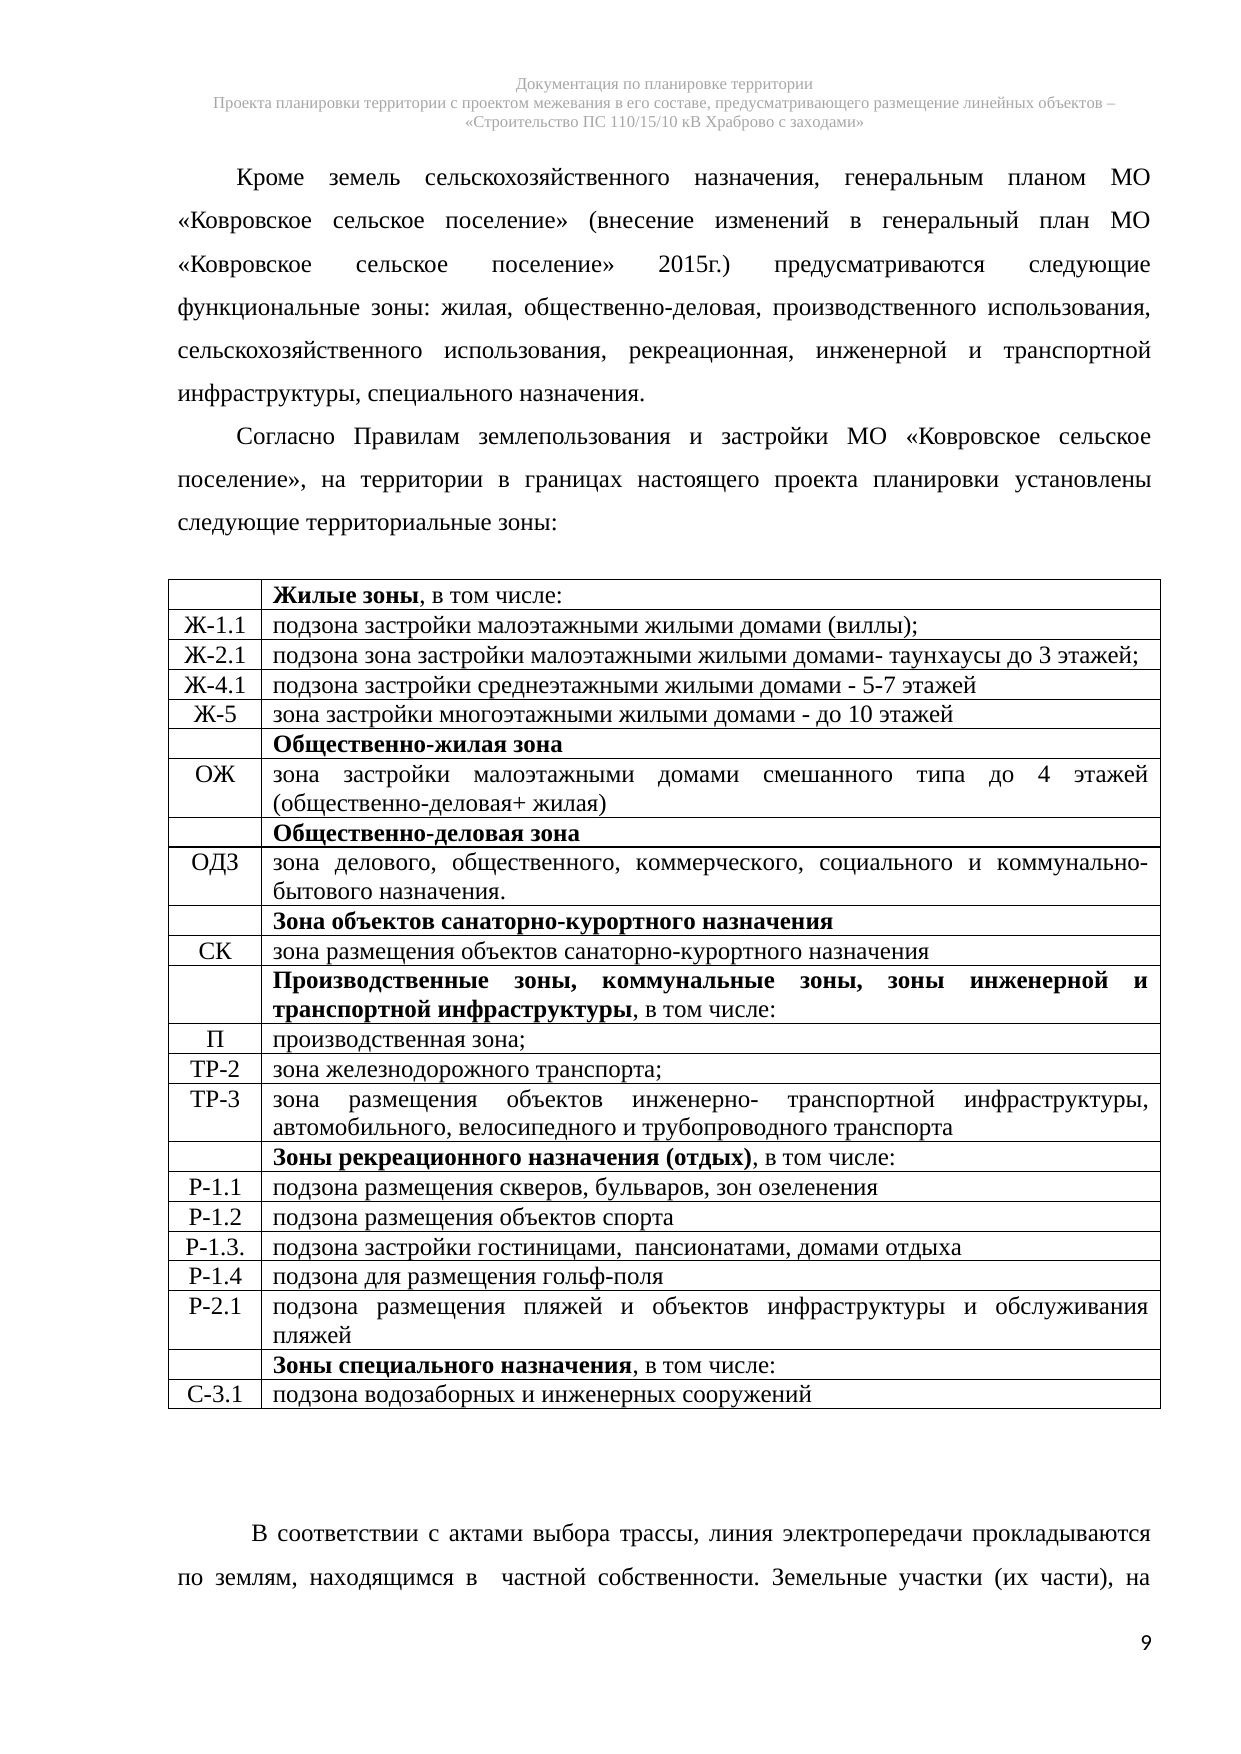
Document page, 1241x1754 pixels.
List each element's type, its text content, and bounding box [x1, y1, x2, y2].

table_header [169, 580, 261, 609]
table_cell Ж-2.1 [169, 640, 261, 669]
table_cell ТР-2 [169, 1054, 261, 1083]
table_cell [169, 906, 261, 935]
table_cell Ж-5 [169, 700, 261, 728]
table_cell подзона размещения объектов спорта [262, 1202, 1160, 1231]
table_cell Зоны специального назначения, в том числе: [262, 1350, 1160, 1378]
table_cell Р-1.1 [169, 1172, 261, 1201]
table_cell Ж-1.1 [169, 610, 261, 639]
table_cell зона размещения объектов санаторно-курортного назначения [262, 936, 1160, 964]
table_cell подзона застройки среднеэтажными жилыми домами - 5-7 этажей [262, 670, 1160, 698]
table_cell подзона размещения скверов, бульваров, зон озеленения [262, 1172, 1160, 1201]
table_cell ОЖ [169, 759, 261, 817]
table_cell подзона размещения пляжей и объектов инфраструктуры и обслуживания пляжей [262, 1291, 1160, 1349]
table_cell СК [169, 936, 261, 964]
table_cell Р-1.4 [169, 1261, 261, 1290]
table_cell Общественно-жилая зона [262, 729, 1160, 758]
table_cell [169, 966, 261, 1023]
table_cell подзона зона застройки малоэтажными жилыми домами- таунхаусы до 3 этажей; [262, 640, 1160, 669]
table_cell [169, 818, 261, 846]
text Кроме земель сельскохозяйственного назначения, генеральным планом МО «Ковровское сельское поселение» (внесение изменений в генеральный план МО «Ковровское сельское поселение» 2015г.) предусматриваются следующие функциональные зоны: жилая, общественно-деловая, производственного использования, сельскохозяйственного использования, рекреационная, инженерной и транспортной инфраструктуры, специального назначения. [177, 162, 1152, 407]
table_cell [169, 1350, 261, 1378]
table_cell Зоны рекреационного назначения (отдых), в том числе: [262, 1142, 1160, 1171]
table_cell подзона застройки малоэтажными жилыми домами (виллы); [262, 610, 1160, 639]
table_cell Р-1.2 [169, 1202, 261, 1231]
table_cell подзона застройки гостиницами, пансионатами, домами отдыха [262, 1232, 1160, 1260]
table_cell ОДЗ [169, 848, 261, 905]
table_cell Зона объектов санаторно-курортного назначения [262, 906, 1160, 935]
table_cell Р-1.3. [169, 1232, 261, 1260]
table_cell зона размещения объектов инженерно- транспортной инфраструктуры, автомобильного, велосипедного и трубопроводного транспорта [262, 1084, 1160, 1141]
table_cell С-3.1 [169, 1380, 261, 1408]
table_cell зона железнодорожного транспорта; [262, 1054, 1160, 1083]
table_cell производственная зона; [262, 1024, 1160, 1053]
table_cell П [169, 1024, 261, 1053]
table_cell [169, 729, 261, 758]
table_cell подзона водозаборных и инженерных сооружений [262, 1380, 1160, 1408]
table_cell подзона для размещения гольф-поля [262, 1261, 1160, 1290]
table_header Жилые зоны, в том числе: [262, 580, 1160, 609]
table_cell зона застройки многоэтажными жилыми домами - до 10 этажей [262, 700, 1160, 728]
table_cell [169, 1142, 261, 1171]
table_cell Общественно-деловая зона [262, 818, 1160, 846]
table_cell зона застройки малоэтажными домами смешанного типа до 4 этажей (общественно-деловая+ жилая) [262, 759, 1160, 817]
table_cell Производственные зоны, коммунальные зоны, зоны инженерной и транспортной инфраструктуры, в том числе: [262, 966, 1160, 1023]
table_cell Р-2.1 [169, 1291, 261, 1349]
table_cell Ж-4.1 [169, 670, 261, 698]
table_cell ТР-3 [169, 1084, 261, 1141]
table_cell зона делового, общественного, коммерческого, социального и коммунально-бытового назначения. [262, 848, 1160, 905]
text Согласно Правилам землепользования и застройки МО «Ковровское сельское поселение», на территории в границах настоящего проекта планировки установлены следующие территориальные зоны: [177, 421, 1152, 536]
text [177, 1518, 1152, 1590]
